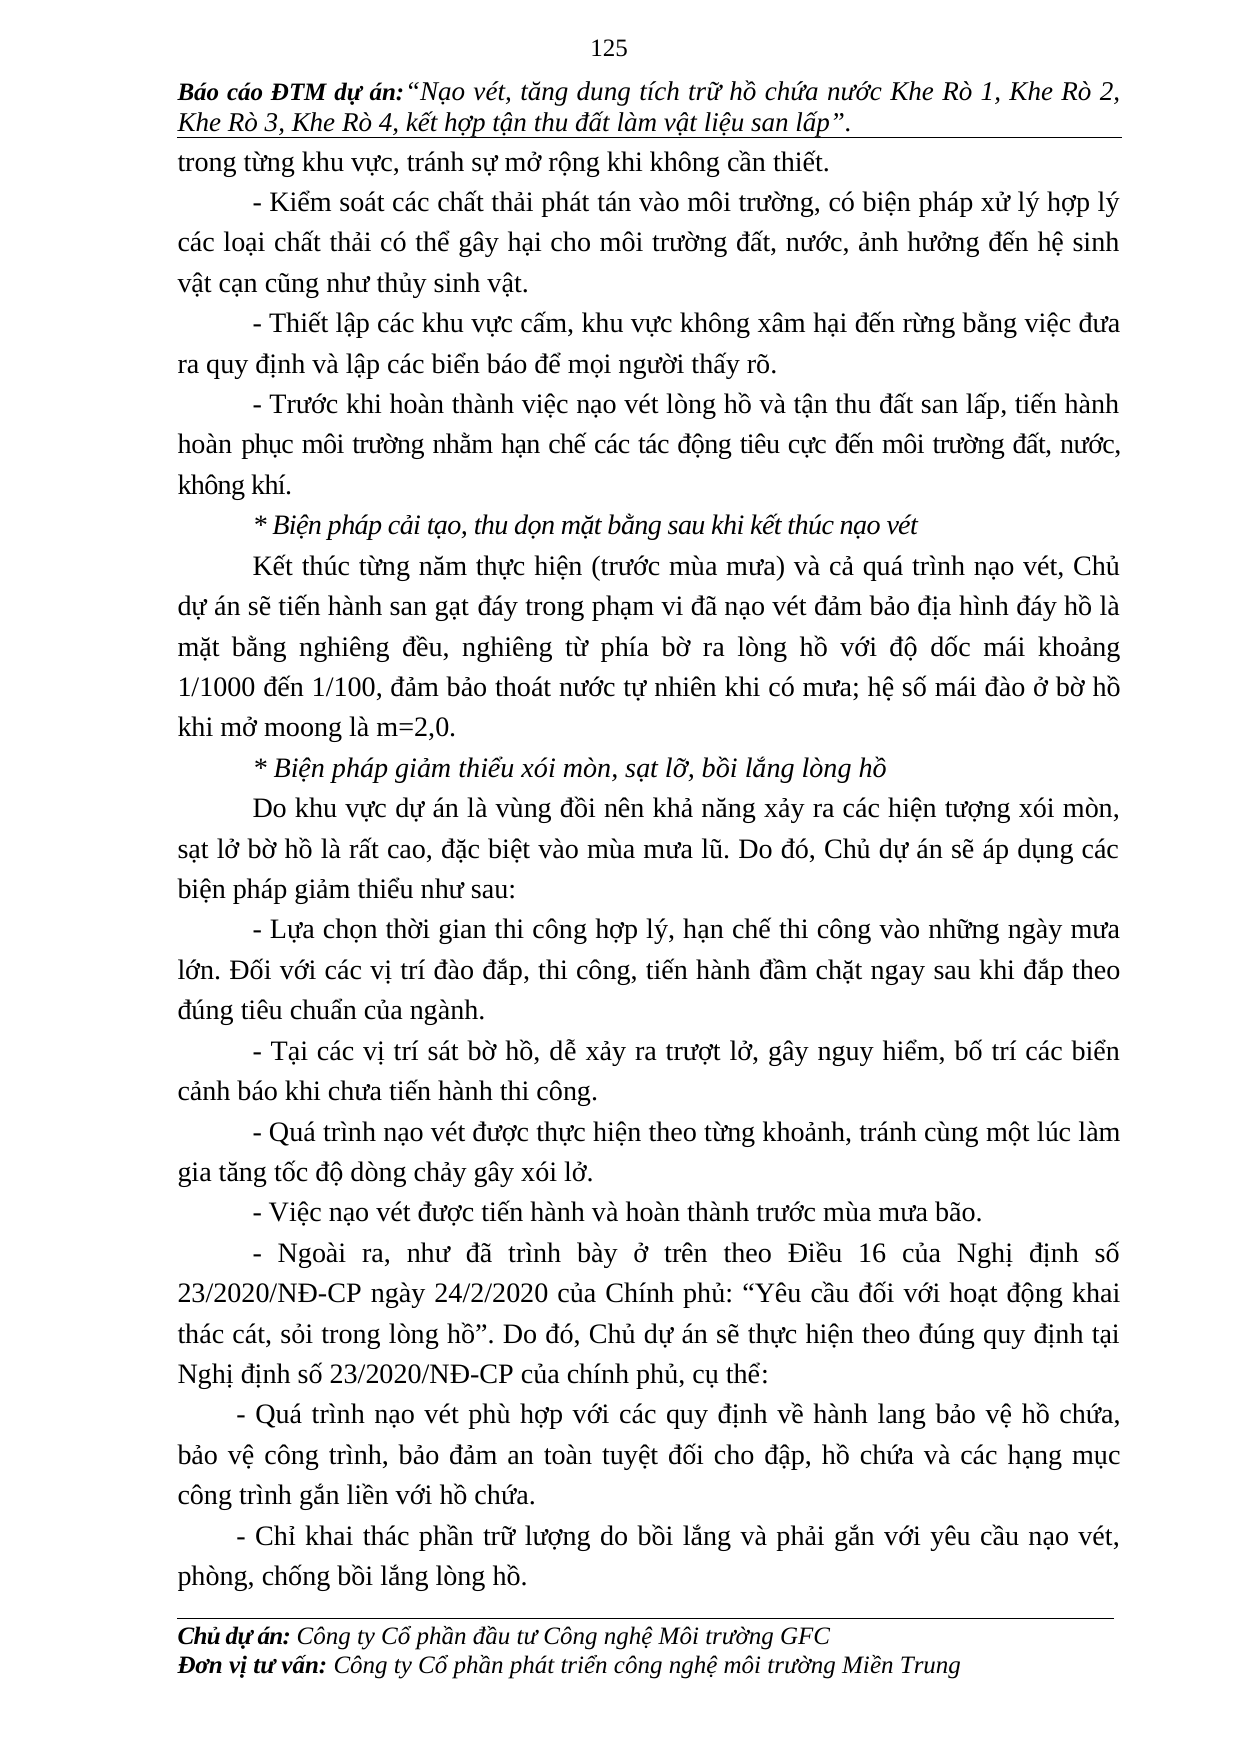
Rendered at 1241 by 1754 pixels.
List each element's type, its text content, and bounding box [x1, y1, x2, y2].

text - Quá trình nạo vét được thực hiện theo từng khoảnh, tránh cùng một lúc làm gia tăng tốc độ dòng chảy gây xói lở. [177, 1114, 1122, 1187]
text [177, 144, 1122, 177]
text - Ngoài ra, như đã trình bày ở trên theo Điều 16 của Nghị định số 23/2020/NĐ-CP ngày 24/2/2020 của Chính phủ: “Yêu cầu đối với hoạt động khai thác cát, sỏi trong lòng hồ”. Do đó, Chủ dự án sẽ thực hiện theo đúng quy định tại Nghị định số 23/2020/NĐ-CP của chính phủ, cụ thể: [177, 1236, 1122, 1389]
text - Quá trình nạo vét phù hợp với các quy định về hành lang bảo vệ hồ chứa, bảo vệ công trình, bảo đảm an toàn tuyệt đối cho đập, hồ chứa và các hạng mục công trình gắn liền với hồ chứa. [177, 1397, 1122, 1511]
text Kết thúc từng năm thực hiện (trước mùa mưa) và cả quá trình nạo vét, Chủ dự án sẽ tiến hành san gạt đáy trong phạm vi đã nạo vét đảm bảo địa hình đáy hồ là mặt bằng nghiêng đều, nghiêng từ phía bờ ra lòng hồ với độ dốc mái khoảng 1/1000 đến 1/100, đảm bảo thoát nước tự nhiên khi có mưa; hệ số mái đào ở bờ hồ khi mở moong là m=2,0. [177, 549, 1122, 743]
text - Việc nạo vét được tiến hành và hoàn thành trước mùa mưa bão. [177, 1195, 1122, 1228]
text Do khu vực dự án là vùng đồi nên khả năng xảy ra các hiện tượng xói mòn, sạt lở bờ hồ là rất cao, đặc biệt vào mùa mưa lũ. Do đó, Chủ dự án sẽ áp dụng các biện pháp giảm thiểu như sau: [177, 791, 1122, 904]
text - Trước khi hoàn thành việc nạo vét lòng hồ và tận thu đất san lấp, tiến hành hoàn phục môi trường nhằm hạn chế các tác động tiêu cực đến môi trường đất, nước, không khí. [177, 387, 1122, 500]
text - Kiểm soát các chất thải phát tán vào môi trường, có biện pháp xử lý hợp lý các loại chất thải có thể gây hại cho môi trường đất, nước, ảnh hưởng đến hệ sinh vật cạn cũng như thủy sinh vật. [177, 185, 1122, 298]
text * Biện pháp giảm thiểu xói mòn, sạt lỡ, bồi lắng lòng hồ [177, 751, 1122, 783]
text - Chỉ khai thác phần trữ lượng do bồi lắng và phải gắn với yêu cầu nạo vét, phòng, chống bồi lắng lòng hồ. [177, 1519, 1122, 1592]
text - Thiết lập các khu vực cấm, khu vực không xâm hại đến rừng bằng việc đưa ra quy định và lập các biển báo để mọi người thấy rõ. [177, 306, 1122, 379]
text - Lựa chọn thời gian thi công hợp lý, hạn chế thi công vào những ngày mưa lớn. Đối với các vị trí đào đắp, thi công, tiến hành đầm chặt ngay sau khi đắp theo đúng tiêu chuẩn của ngành. [177, 912, 1122, 1026]
text * Biện pháp cải tạo, thu dọn mặt bằng sau khi kết thúc nạo vét [177, 508, 1122, 541]
text - Tại các vị trí sát bờ hồ, dễ xảy ra trượt lở, gây nguy hiểm, bố trí các biển cảnh báo khi chưa tiến hành thi công. [177, 1034, 1122, 1107]
